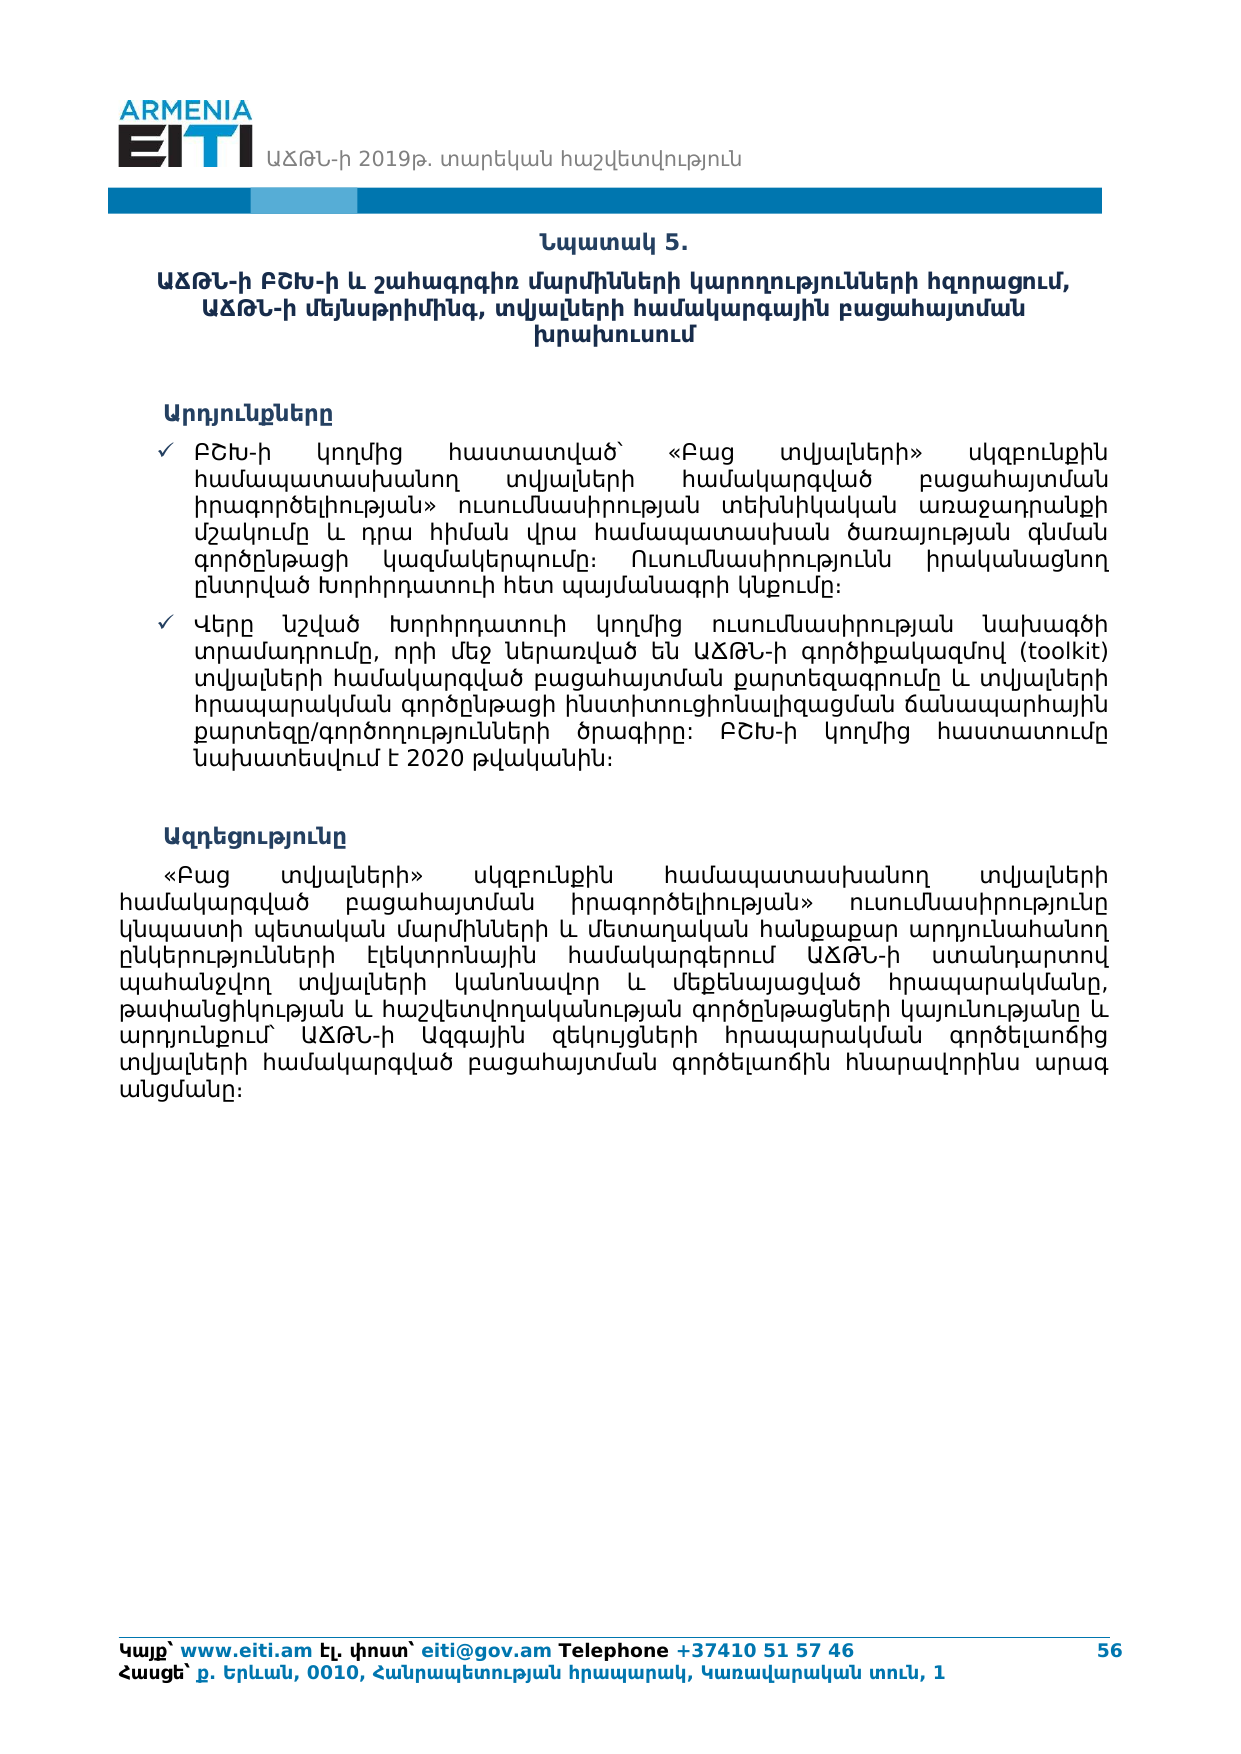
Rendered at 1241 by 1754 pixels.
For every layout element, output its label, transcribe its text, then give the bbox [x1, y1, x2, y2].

text Ազդեցությունը [118, 823, 1110, 850]
text ԱՃԹՆ-ի ԲՇԽ-ի և շահագրգիռ մարմինների կարողությունների հզորացում, ԱՃԹՆ-ի մեյնսթրիմինգ, տվյալների համակարգային բացահայտման խրախուսում [118, 268, 1110, 348]
text Արդյունքները [118, 400, 1110, 427]
text Նպատակ 5. [118, 229, 1110, 256]
picture [118, 100, 253, 167]
list Վերը նշված Խորհրդատուի կողմից ուսումնասիրության նախագծի տրամադրումը, որի մեջ ներառված են ԱՃԹՆ-ի գործիքակազմով (toolkit) տվյալների համակարգված բացահայտման քարտեզագրումը և տվյալների հրապարակման գործընթացի ինստիտուցիոնալիզացման ճանապարհային քարտեզը/գործողությունների ծրագիրը: ԲՇԽ-ի կողմից հաստատումը նախատեսվում է 2020 թվականին։ [156, 612, 1110, 772]
picture [166, 100, 177, 109]
list ԲՇԽ-ի կողմից հաստատված՝ «Բաց տվյալների» սկզբունքին համապատասխանող տվյալների համակարգված բացահայտման իրագործելիության» ուսումնասիրության տեխնիկական առաջադրանքի մշակումը և դրա հիման վրա համապատասխան ծառայության գնման գործընթացի կազմակերպումը։ Ուսումնասիրությունն իրականացնող ընտրված Խորհրդատուի հետ պայմանագրի կնքումը։ [156, 439, 1110, 599]
text «Բաց տվյալների» սկզբունքին համապատասխանող տվյալների համակարգված բացահայտման իրագործելիության» ուսումնասիրությունը կնպաստի պետական մարմինների և մետաղական հանքաքար արդյունահանող ընկերությունների էլեկտրոնային համակարգերում ԱՃԹՆ-ի ստանդարտով պահանջվող տվյալների կանոնավոր և մեքենայացված հրապարակմանը, թափանցիկության և հաշվետվողականության գործընթացների կայունությանը և արդյունքում՝ ԱՃԹՆ-ի Ազգային զեկույցների հրապարակման գործելաոճից տվյալների համակարգված բացահայտման գործելաոճին հնարավորինս արագ անցմանը։ [118, 862, 1110, 1102]
